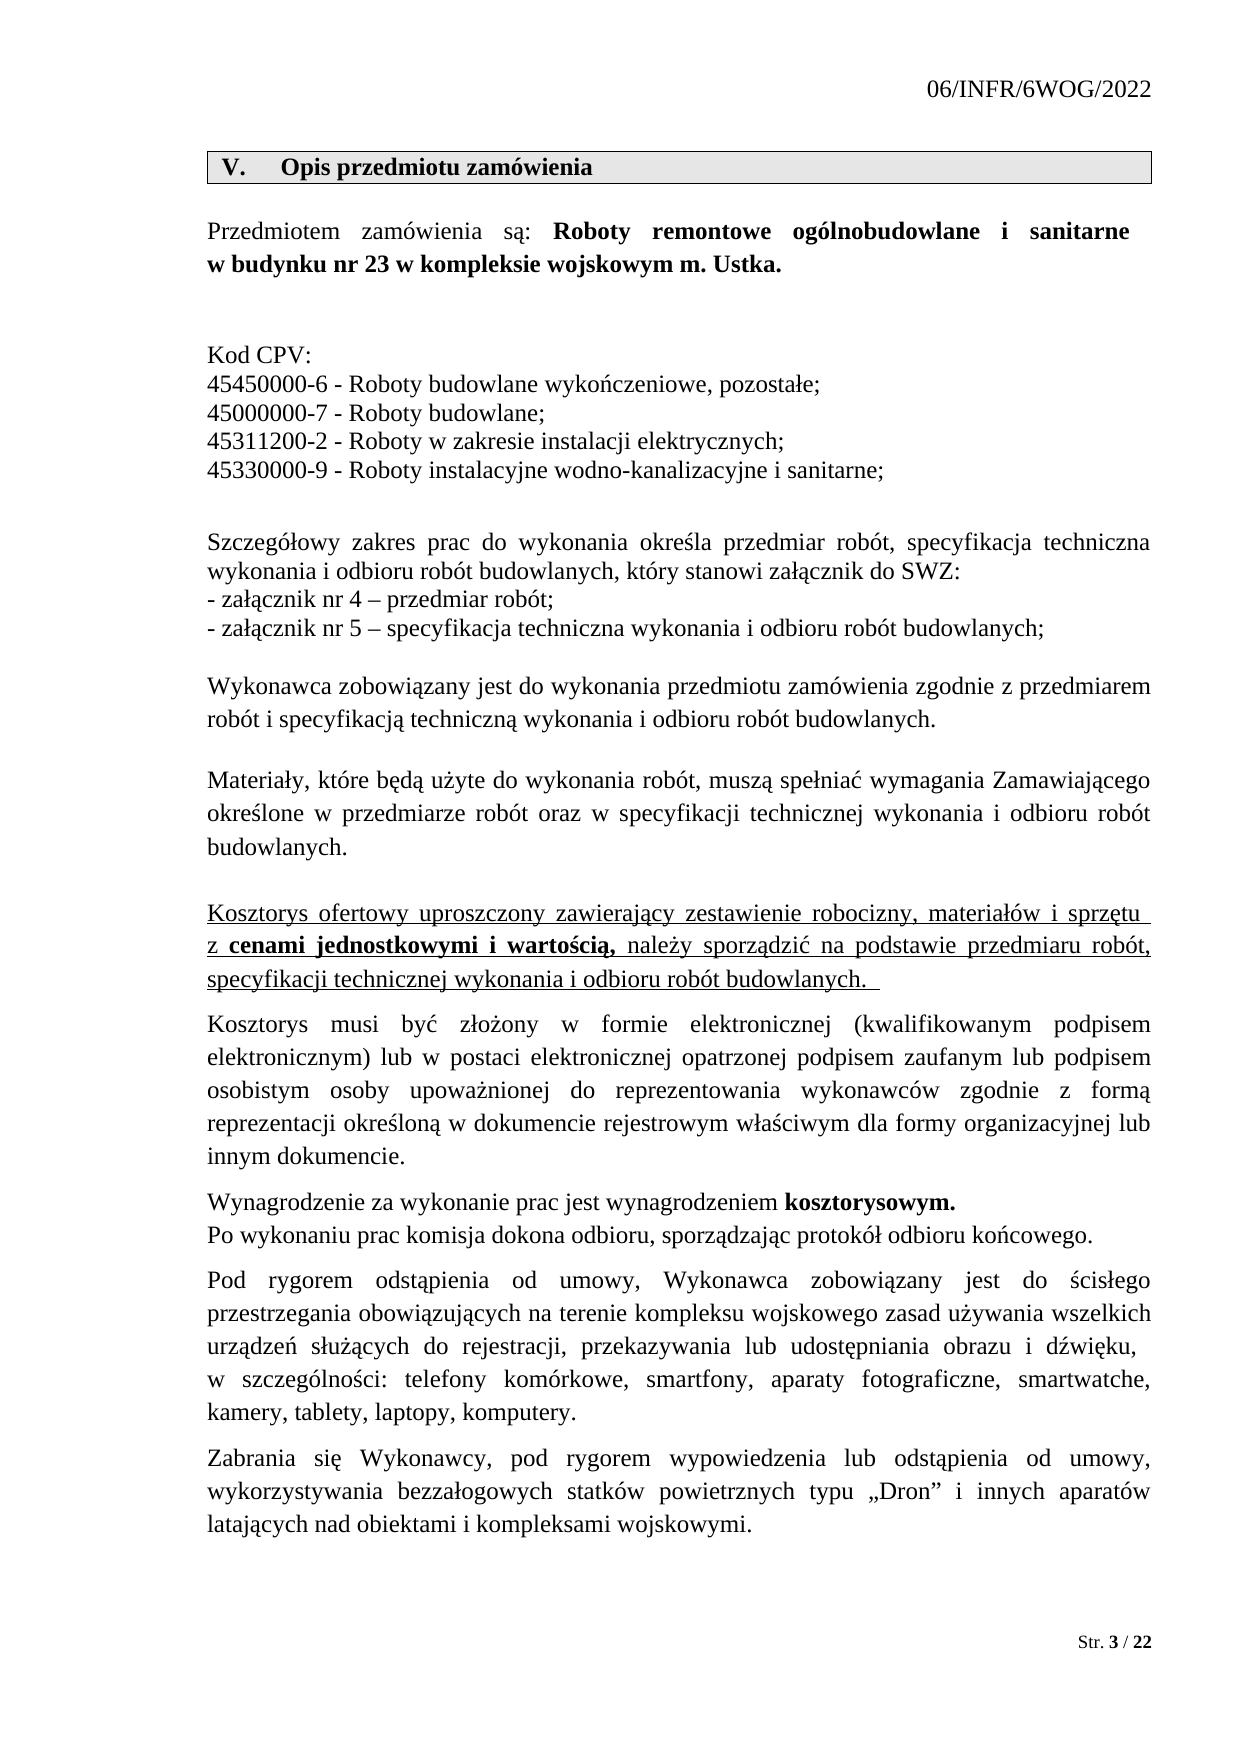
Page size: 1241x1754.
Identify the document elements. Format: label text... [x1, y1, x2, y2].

text Kod CPV: [207, 340, 1152, 369]
text Kosztorys musi być złożony w formie elektronicznej (kwalifikowanym podpisem elektronicznym) lub w postaci elektronicznej opatrzonej podpisem zaufanym lub podpisem osobistym osoby upoważnionej do reprezentowania wykonawców zgodnie z formą reprezentacji określoną w dokumencie rejestrowym właściwym dla formy organizacyjnej lub innym dokumencie. [207, 1009, 1152, 1170]
text 45450000-6 - Roboty budowlane wykończeniowe, pozostałe; [207, 369, 1152, 398]
text Kosztorys ofertowy uproszczony zawierający zestawienie robocizny, materiałów i sprzętu z cenami jednostkowymi i wartością, należy sporządzić na podstawie przedmiaru robót, specyfikacji technicznej wykonania i odbioru robót budowlanych. [207, 898, 1152, 992]
table_header Opis przedmiotu zamówienia [208, 152, 1151, 183]
text Szczegółowy zakres prac do wykonania określa przedmiar robót, specyfikacja techniczna wykonania i odbioru robót budowlanych, który stanowi załącznik do SWZ: [207, 527, 1152, 584]
text Zabrania się Wykonawcy, pod rygorem wypowiedzenia lub odstąpienia od umowy, wykorzystywania bezzałogowych statków powietrznych typu „Dron” i innych aparatów latających nad obiektami i kompleksami wojskowymi. [207, 1443, 1152, 1538]
text - załącznik nr 4 – przedmiar robót; [207, 584, 1152, 613]
text 45330000-9 - Roboty instalacyjne wodno-kanalizacyjne i sanitarne; [207, 455, 1152, 484]
text Wynagrodzenie za wykonanie prac jest wynagrodzeniem kosztorysowym. [207, 1187, 1152, 1216]
text Po wykonaniu prac komisja dokona odbioru, sporządzając protokół odbioru końcowego. [207, 1220, 1152, 1248]
text Materiały, które będą użyte do wykonania robót, muszą spełniać wymagania Zamawiającego określone w przedmiarze robót oraz w specyfikacji technicznej wykonania i odbioru robót budowlanych. [207, 766, 1152, 860]
text 45000000-7 - Roboty budowlane; [207, 398, 1152, 426]
text Wykonawca zobowiązany jest do wykonania przedmiotu zamówienia zgodnie z przedmiarem robót i specyfikacją techniczną wykonania i odbioru robót budowlanych. [207, 671, 1152, 732]
text Pod rygorem odstąpienia od umowy, Wykonawca zobowiązany jest do ścisłego przestrzegania obowiązujących na terenie kompleksu wojskowego zasad używania wszelkich urządzeń służących do rejestracji, przekazywania lub udostępniania obrazu i dźwięku, w szczególności: telefony komórkowe, smartfony, aparaty fotograficzne, smartwatche, kamery, tablety, laptopy, komputery. [207, 1265, 1152, 1426]
text 45311200-2 - Roboty w zakresie instalacji elektrycznych; [207, 426, 1152, 455]
text - załącznik nr 5 – specyfikacja techniczna wykonania i odbioru robót budowlanych; [207, 613, 1152, 642]
text Przedmiotem zamówienia są: Roboty remontowe ogólnobudowlane i sanitarne w budynku nr 23 w kompleksie wojskowym m. Ustka. [207, 216, 1152, 278]
